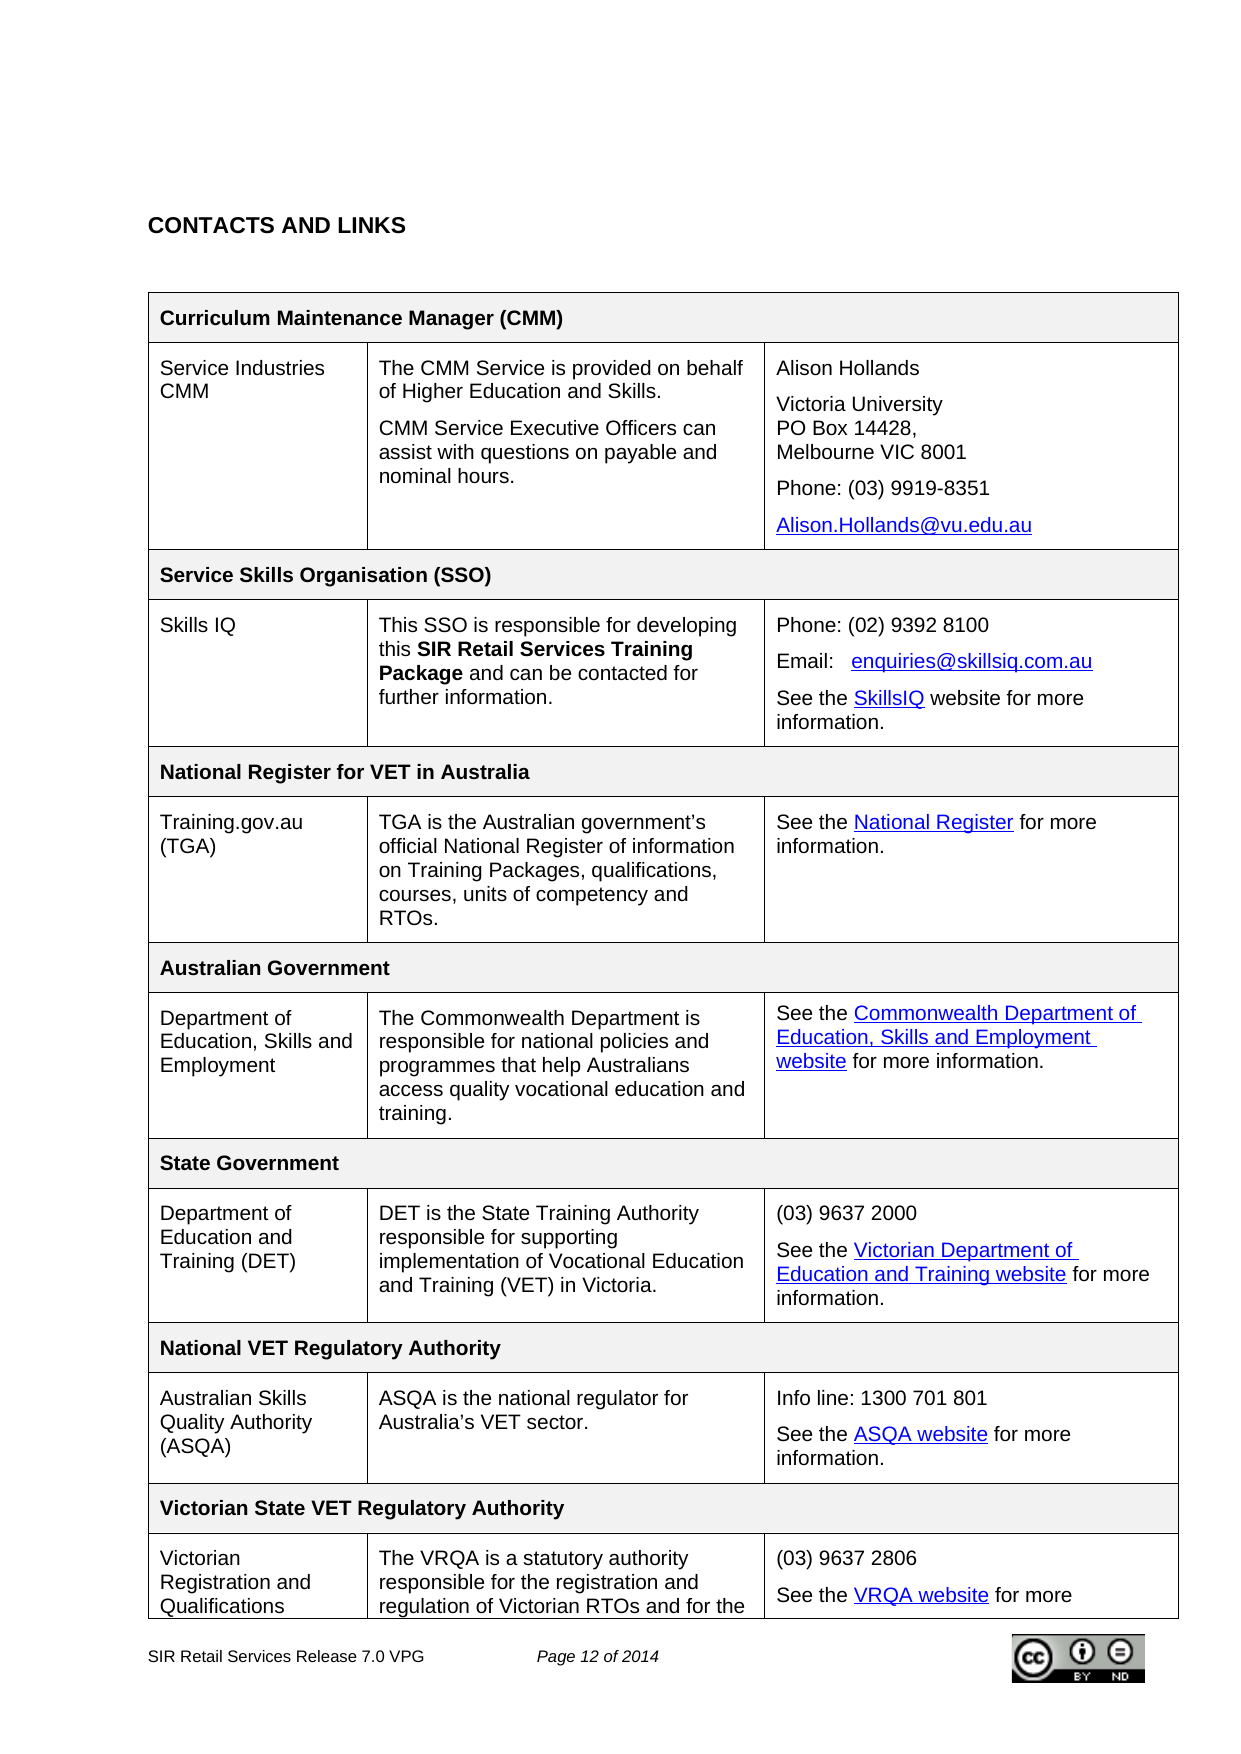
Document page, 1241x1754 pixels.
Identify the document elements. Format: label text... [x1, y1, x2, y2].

table_cell Service Skills Organisation (SSO) [149, 550, 1178, 599]
table_cell Australian Skills Quality Authority (ASQA) [149, 1373, 367, 1482]
table_cell Department of Education and Training (DET) [149, 1189, 367, 1322]
table_cell ASQA is the national regulator for Australia’s VET sector. [368, 1373, 764, 1482]
picture [1010, 1634, 1144, 1681]
table_cell TGA is the Australian government’s official National Register of information on Training Packages, qualifications, courses, units of competency and RTOs. [368, 797, 764, 942]
table_cell See the National Register for more information. [765, 797, 1178, 942]
table_cell This SSO is responsible for developing this SIR Retail Services Training Package and can be contacted for further information. [368, 600, 764, 746]
table_cell Phone: (02) 9392 8100 Email: enquiries@skillsiq.com.au See the SkillsIQ website for more information. [765, 600, 1178, 746]
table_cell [368, 1534, 764, 1618]
table_cell Training.gov.au (TGA) [149, 797, 367, 942]
table_cell Skills IQ [149, 600, 367, 746]
text CONTACTS AND LINKS [148, 212, 1122, 238]
table_header Curriculum Maintenance Manager (CMM) [149, 293, 1178, 342]
table_cell Australian Government [149, 943, 1178, 992]
table_cell Alison Hollands Victoria University PO Box 14428, Melbourne VIC 8001 Phone: (03) 9919-8351 Alison.Hollands@vu.edu.au [765, 343, 1178, 549]
table_cell Info line: 1300 701 801 See the ASQA website for more information. [765, 1373, 1178, 1482]
table_cell Department of Education, Skills and Employment [149, 993, 367, 1138]
table_cell The Commonwealth Department is responsible for national policies and programmes that help Australians access quality vocational education and training. [368, 993, 764, 1138]
table_cell Service Industries CMM [149, 343, 367, 549]
table_cell See the Commonwealth Department of Education, Skills and Employment website for more information. [765, 993, 1178, 1138]
table_cell National Register for VET in Australia [149, 747, 1178, 796]
table_cell (03) 9637 2000 See the Victorian Department of Education and Training website for more information. [765, 1189, 1178, 1322]
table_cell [765, 1534, 1178, 1618]
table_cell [149, 1534, 367, 1618]
table_cell State Government [149, 1139, 1178, 1188]
table_cell The CMM Service is provided on behalf of Higher Education and Skills. CMM Service Executive Officers can assist with questions on payable and nominal hours. [368, 343, 764, 549]
table_cell Victorian State VET Regulatory Authority [149, 1484, 1178, 1532]
table_cell DET is the State Training Authority responsible for supporting implementation of Vocational Education and Training (VET) in Victoria. [368, 1189, 764, 1322]
table_cell National VET Regulatory Authority [149, 1323, 1178, 1372]
